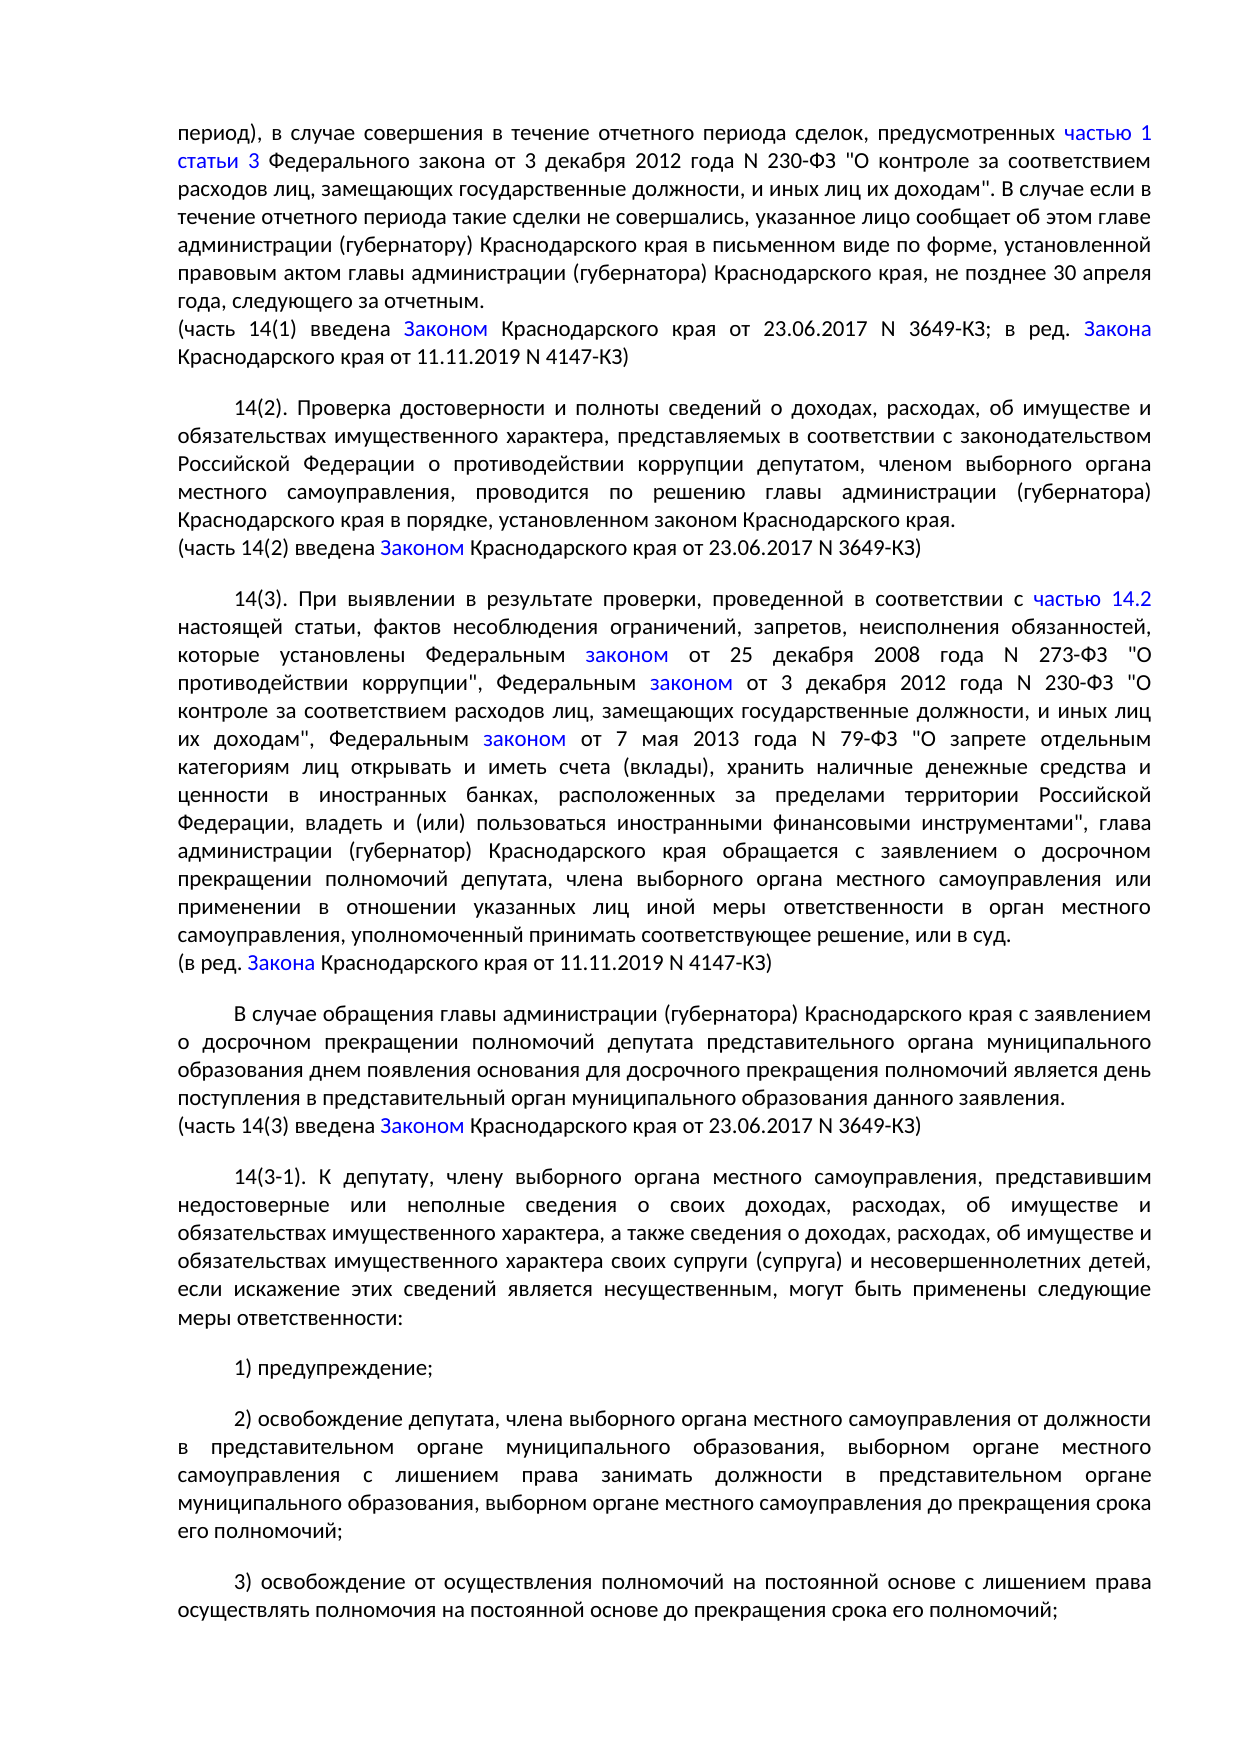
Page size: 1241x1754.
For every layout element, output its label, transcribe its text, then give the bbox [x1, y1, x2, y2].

text 14(2). Проверка достоверности и полноты сведений о доходах, расходах, об имуществе и обязательствах имущественного характера, представляемых в соответствии с законодательством Российской Федерации о противодействии коррупции депутатом, членом выборного органа местного самоуправления, проводится по решению главы администрации (губернатора) Краснодарского края в порядке, установленном законом Краснодарского края. [177, 393, 1152, 533]
text 14(3). При выявлении в результате проверки, проведенной в соответствии с частью 14.2 настоящей статьи, фактов несоблюдения ограничений, запретов, неисполнения обязанностей, которые установлены Федеральным законом от 25 декабря 2008 года N 273-ФЗ "О противодействии коррупции", Федеральным законом от 3 декабря 2012 года N 230-ФЗ "О контроле за соответствием расходов лиц, замещающих государственные должности, и иных лиц их доходам", Федеральным законом от 7 мая 2013 года N 79-ФЗ "О запрете отдельным категориям лиц открывать и иметь счета (вклады), хранить наличные денежные средства и ценности в иностранных банках, расположенных за пределами территории Российской Федерации, владеть и (или) пользоваться иностранными финансовыми инструментами", глава администрации (губернатор) Краснодарского края обращается с заявлением о досрочном прекращении полномочий депутата, члена выборного органа местного самоуправления или применении в отношении указанных лиц иной меры ответственности в орган местного самоуправления, уполномоченный принимать соответствующее решение, или в суд. [177, 584, 1152, 948]
text (в ред. Закона Краснодарского края от 11.11.2019 N 4147-КЗ) [177, 948, 1152, 977]
text (часть 14(1) введена Законом Краснодарского края от 23.06.2017 N 3649-КЗ; в ред. Закона Краснодарского края от 11.11.2019 N 4147-КЗ) [177, 314, 1152, 370]
text 1) предупреждение; [177, 1353, 1152, 1382]
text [177, 118, 1152, 314]
text 3) освобождение от осуществления полномочий на постоянной основе с лишением права осуществлять полномочия на постоянной основе до прекращения срока его полномочий; [177, 1567, 1152, 1623]
text 2) освобождение депутата, члена выборного органа местного самоуправления от должности в представительном органе муниципального образования, выборном органе местного самоуправления с лишением права занимать должности в представительном органе муниципального образования, выборном органе местного самоуправления до прекращения срока его полномочий; [177, 1404, 1152, 1544]
text (часть 14(2) введена Законом Краснодарского края от 23.06.2017 N 3649-КЗ) [177, 533, 1152, 561]
text (часть 14(3) введена Законом Краснодарского края от 23.06.2017 N 3649-КЗ) [177, 1112, 1152, 1139]
text В случае обращения главы администрации (губернатора) Краснодарского края с заявлением о досрочном прекращении полномочий депутата представительного органа муниципального образования днем появления основания для досрочного прекращения полномочий является день поступления в представительный орган муниципального образования данного заявления. [177, 999, 1152, 1112]
text 14(3-1). К депутату, члену выборного органа местного самоуправления, представившим недостоверные или неполные сведения о своих доходах, расходах, об имуществе и обязательствах имущественного характера, а также сведения о доходах, расходах, об имуществе и обязательствах имущественного характера своих супруги (супруга) и несовершеннолетних детей, если искажение этих сведений является несущественным, могут быть применены следующие меры ответственности: [177, 1162, 1152, 1331]
